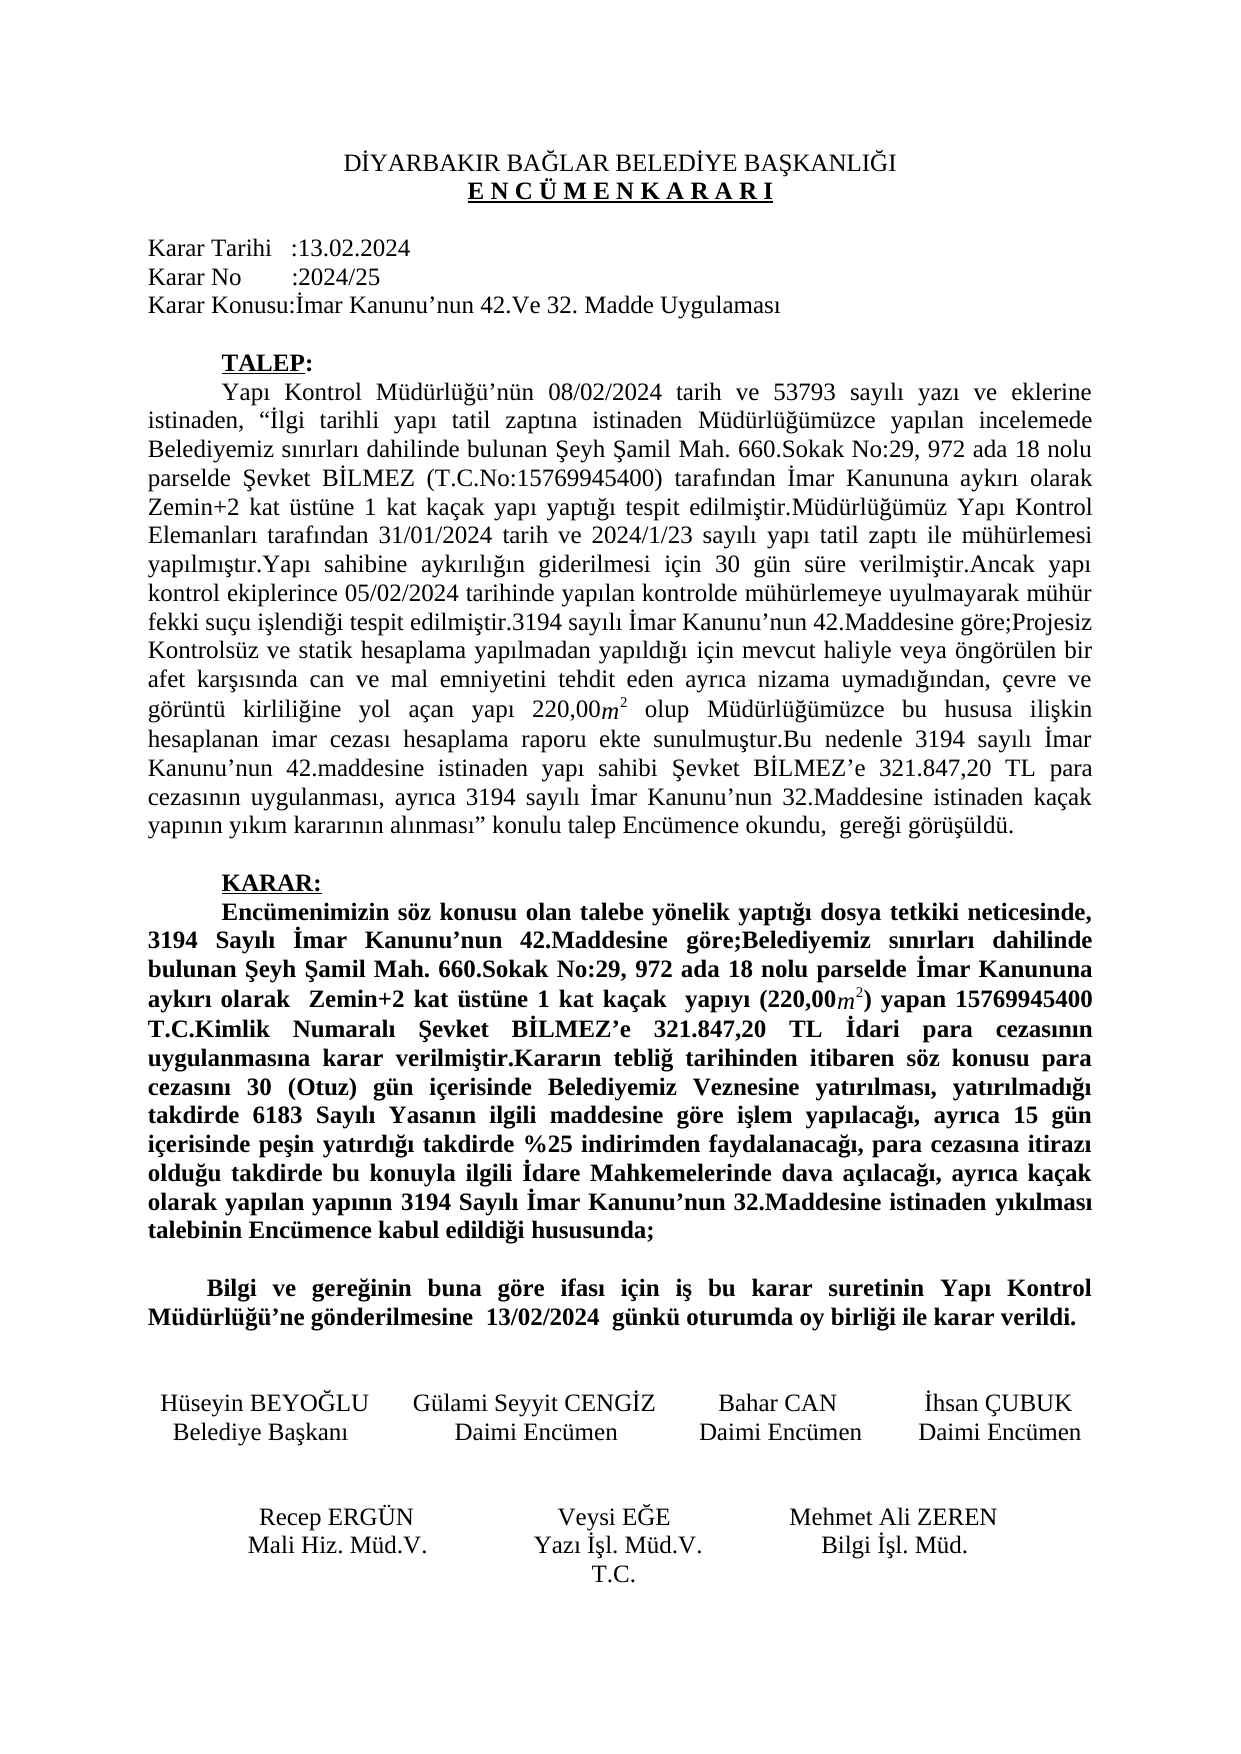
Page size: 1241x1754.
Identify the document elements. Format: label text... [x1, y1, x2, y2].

text T.C. [443, 1559, 1093, 1588]
text TALEP: [148, 348, 1090, 377]
text Karar Konusu:İmar Kanunu’nun 42.Ve 32. Madde Uygulaması [148, 291, 1093, 319]
text Yapı Kontrol Müdürlüğü’nün 08/02/2024 tarih ve 53793 sayılı yazı ve eklerine istinaden, “İlgi tarihli yapı tatil zaptına istinaden Müdürlüğümüzce yapılan incelemede Belediyemiz sınırları dahilinde bulunan Şeyh Şamil Mah. 660.Sokak No:29, 972 ada 18 nolu parselde Şevket BİLMEZ (T.C.No:15769945400) tarafından İmar Kanununa aykırı olarak Zemin+2 kat üstüne 1 kat kaçak yapı yaptığı tespit edilmiştir.Müdürlüğümüz Yapı Kontrol Elemanları tarafından 31/01/2024 tarih ve 2024/1/23 sayılı yapı tatil zaptı ile mühürlemesi yapılmıştır.Yapı sahibine aykırılığın giderilmesi için 30 gün süre verilmiştir.Ancak yapı kontrol ekiplerince 05/02/2024 tarihinde yapılan kontrolde mühürlemeye uyulmayarak mühür fekki suçu işlendiği tespit edilmiştir.3194 sayılı İmar Kanunu’nun 42.Maddesine göre;Projesiz Kontrolsüz ve statik hesaplama yapılmadan yapıldığı için mevcut haliyle veya öngörülen bir afet karşısında can ve mal emniyetini tehdit eden ayrıca nizama uymadığından, çevre ve görüntü kirliliğine yol açan yapı 220,00 olup Müdürlüğümüzce bu hususa ilişkin hesaplanan imar cezası hesaplama raporu ekte sunulmuştur.Bu nedenle 3194 sayılı İmar Kanunu’nun 42.maddesine istinaden yapı sahibi Şevket BİLMEZ’e 321.847,20 TL para cezasının uygulanması, ayrıca 3194 sayılı İmar Kanunu’nun 32.Maddesine istinaden kaçak yapının yıkım kararının alınması” konulu talep Encümence okundu, gereği görüşüldü. [148, 377, 1093, 839]
text Belediye Başkanı Daimi Encümen Daimi Encümen Daimi Encümen [148, 1417, 1093, 1446]
text Hüseyin BEYOĞLU Gülami Seyyit CENGİZ Bahar CAN İhsan ÇUBUK [148, 1388, 1093, 1417]
text Bilgi ve gereğinin buna göre ifası için iş bu karar suretinin Yapı Kontrol Müdürlüğü’ne gönderilmesine 13/02/2024 günkü oturumda oy birliği ile karar verildi. [148, 1273, 1093, 1331]
text DİYARBAKIR BAĞLAR BELEDİYE BAŞKANLIĞI [148, 148, 1093, 176]
text Karar Tarihi :13.02.2024 [148, 233, 1093, 262]
text E N C Ü M E N K A R A R I [148, 176, 1093, 205]
text Recep ERGÜN Veysi EĞE Mehmet Ali ZEREN Mali Hiz. Müd.V. Yazı İşl. Müd.V. Bilgi İşl. Müd. [148, 1502, 1093, 1559]
text Karar No :2024/25 [148, 262, 1093, 291]
text KARAR: [148, 868, 1093, 897]
text Encümenimizin söz konusu olan talebe yönelik yaptığı dosya tetkiki neticesinde, 3194 Sayılı İmar Kanunu’nun 42.Maddesine göre;Belediyemiz sınırları dahilinde bulunan Şeyh Şamil Mah. 660.Sokak No:29, 972 ada 18 nolu parselde İmar Kanununa aykırı olarak Zemin+2 kat üstüne 1 kat kaçak yapıyı (220,00) yapan 15769945400 T.C.Kimlik Numaralı Şevket BİLMEZ’e 321.847,20 TL İdari para cezasının uygulanmasına karar verilmiştir.Kararın tebliğ tarihinden itibaren söz konusu para cezasını 30 (Otuz) gün içerisinde Belediyemiz Veznesine yatırılması, yatırılmadığı takdirde 6183 Sayılı Yasanın ilgili maddesine göre işlem yapılacağı, ayrıca 15 gün içerisinde peşin yatırdığı takdirde %25 indirimden faydalanacağı, para cezasına itirazı olduğu takdirde bu konuyla ilgili İdare Mahkemelerinde dava açılacağı, ayrıca kaçak olarak yapılan yapının 3194 Sayılı İmar Kanunu’nun 32.Maddesine istinaden yıkılması talebinin Encümence kabul edildiği hususunda; [148, 897, 1093, 1244]
